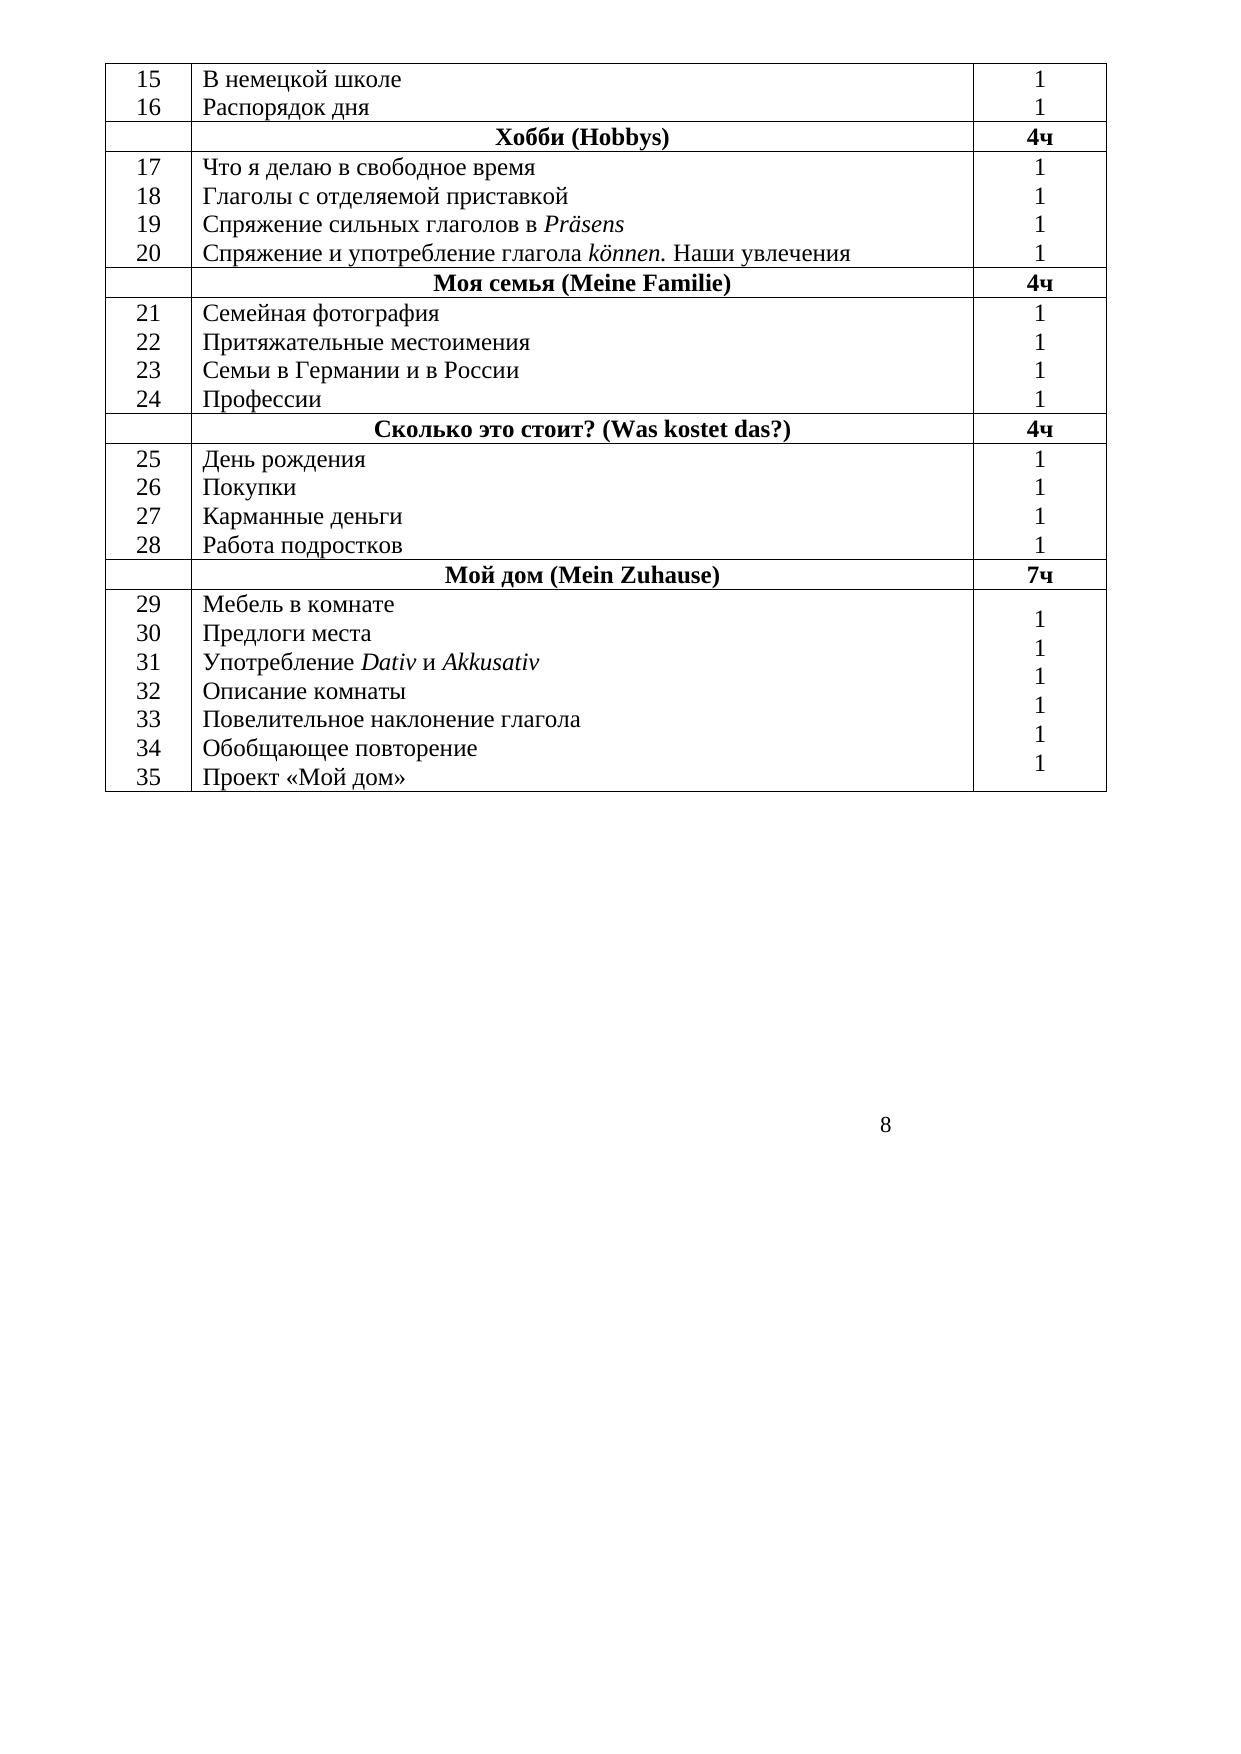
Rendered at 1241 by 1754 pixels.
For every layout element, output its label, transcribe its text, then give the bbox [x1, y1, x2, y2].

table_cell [192, 64, 973, 121]
table_cell 4ч [974, 122, 1106, 151]
table_cell 4ч [974, 268, 1106, 297]
table_cell Мебель в комнате Предлоги места Употребление Dativ и Akkusativ Описание комнаты Повелительное наклонение глагола Обобщающее повторение Проект «Мой дом» [192, 590, 973, 791]
table_cell 1 1 1 1 1 1 [974, 590, 1106, 791]
table_cell Моя семья (Meine Familie) [192, 268, 973, 297]
table_cell [106, 122, 191, 151]
table_cell 21 22 23 24 [106, 298, 191, 413]
table_cell 4ч [974, 414, 1106, 443]
table_cell 7ч [974, 560, 1106, 588]
table_cell [106, 268, 191, 297]
table_cell [106, 560, 191, 588]
table_cell Семейная фотография Притяжательные местоимения Семьи в Германии и в России Профессии [192, 298, 973, 413]
table_cell 1 1 1 1 [974, 444, 1106, 559]
table_cell 1 1 1 1 [974, 298, 1106, 413]
table_cell 25 26 27 28 [106, 444, 191, 559]
table_cell Сколько это стоит? (Was kostet das?) [192, 414, 973, 443]
table_cell [106, 414, 191, 443]
table_cell Что я делаю в свободное время Глаголы с отделяемой приставкой Спряжение сильных глаголов в Präsens Спряжение и употребление глагола können. Наши увлечения [192, 152, 973, 267]
table_cell 29 30 31 32 33 34 35 [106, 590, 191, 791]
table_cell 1 1 1 1 [974, 152, 1106, 267]
table_cell День рождения Покупки Карманные деньги Работа подростков [192, 444, 973, 559]
table_cell Хобби (Hobbys) [192, 122, 973, 151]
table_cell 17 18 19 20 [106, 152, 191, 267]
table_cell 13 14 15 16 [106, 64, 191, 121]
table_cell 1 1 1 1 [974, 64, 1106, 121]
table_cell Мой дом (Mein Zuhause) [192, 560, 973, 588]
